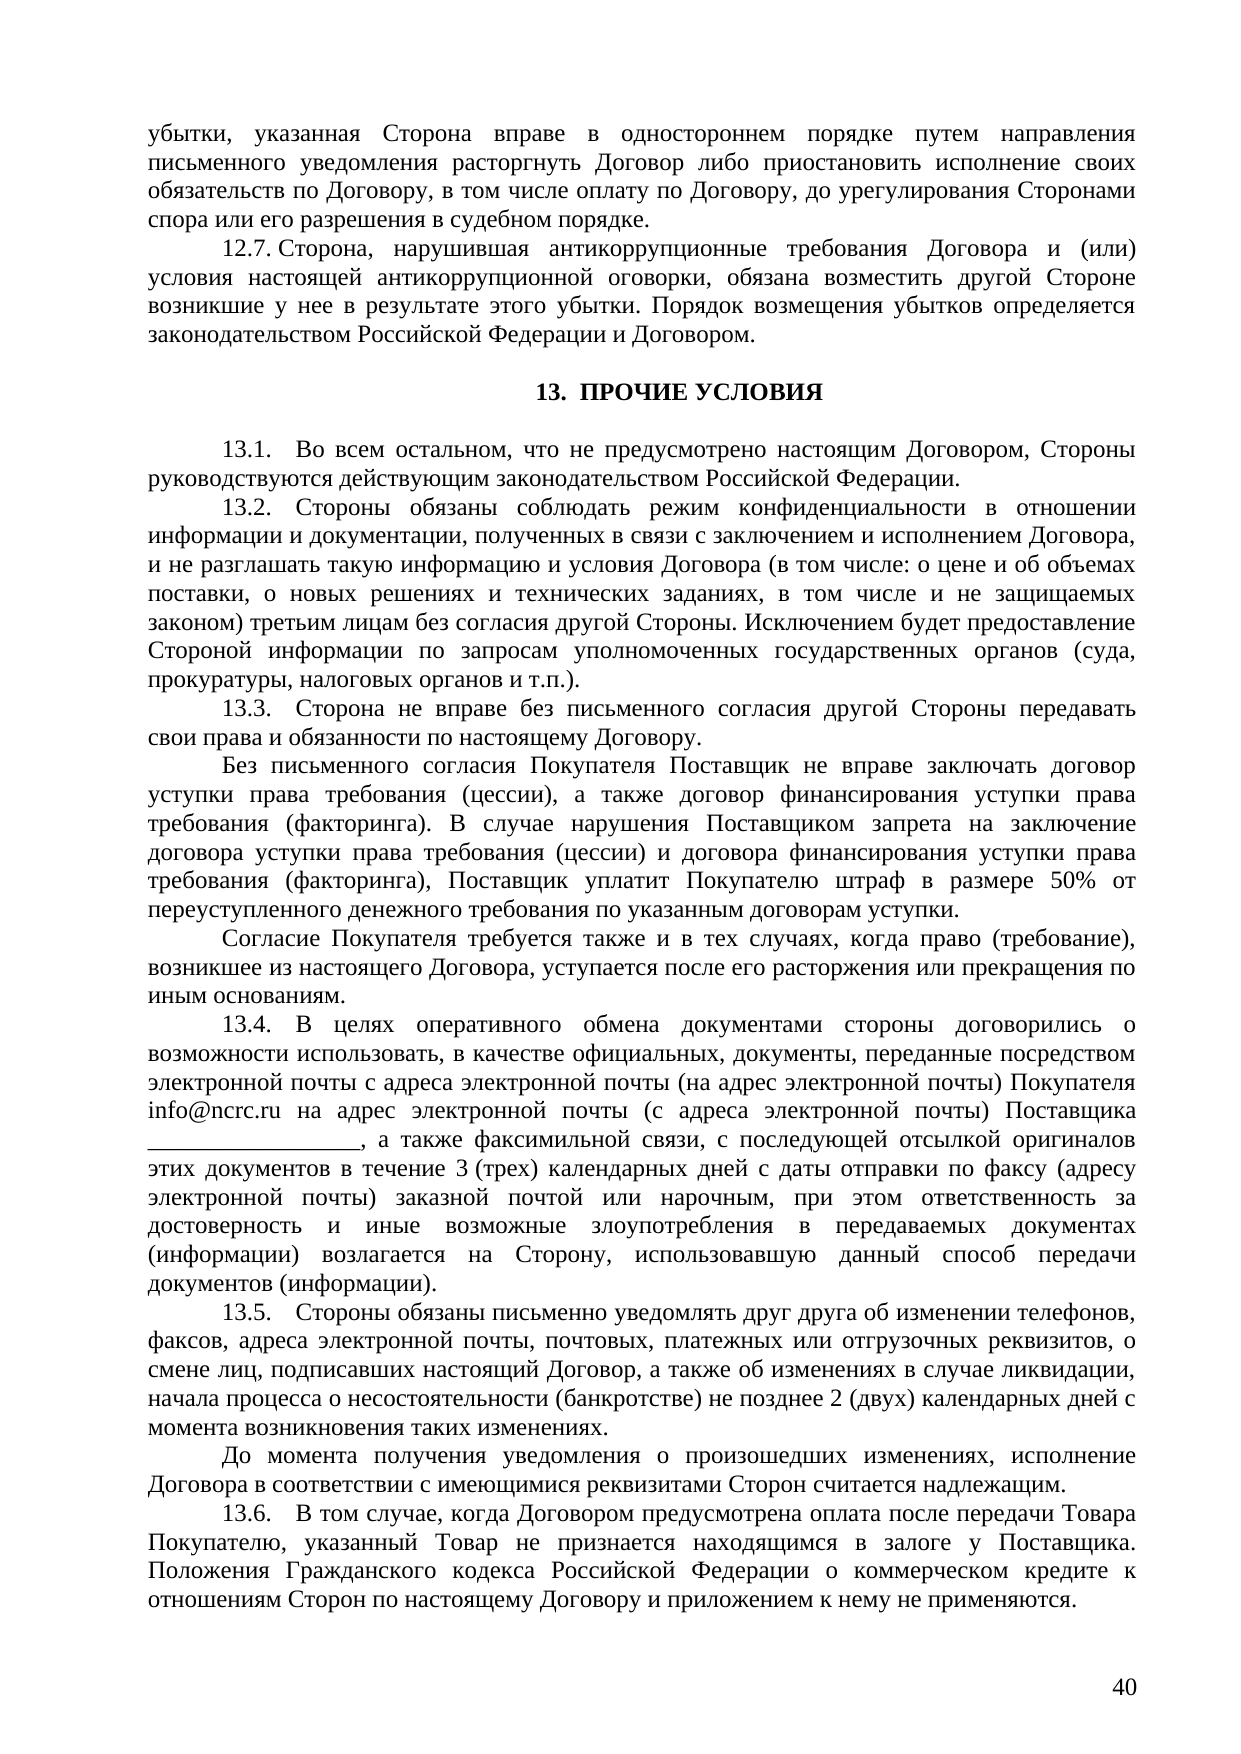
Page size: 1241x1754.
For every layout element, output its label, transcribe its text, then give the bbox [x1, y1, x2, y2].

text Согласие Покупателя требуется также и в тех случаях, когда право (требование), возникшее из настоящего Договора, уступается после его расторжения или прекращения по иным основаниям. [148, 923, 1137, 1009]
list В том случае, когда Договором предусмотрена оплата после передачи Товара Покупателю, указанный Товар не признается находящимся в залоге у Поставщика. Положения Гражданского кодекса Российской Федерации о коммерческом кредите к отношениям Сторон по настоящему Договору и приложением к нему не применяются. [148, 1498, 1137, 1613]
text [148, 118, 1137, 233]
list Сторона не вправе без письменного согласия другой Стороны передавать свои права и обязанности по настоящему Договору. [148, 693, 1137, 751]
list Стороны обязаны письменно уведомлять друг друга об изменении телефонов, факсов, адреса электронной почты, почтовых, платежных или отгрузочных реквизитов, о смене лиц, подписавших настоящий Договор, а также об изменениях в случае ликвидации, начала процесса о несостоятельности (банкротстве) не позднее 2 (двух) календарных дней с момента возникновения таких изменениях. [148, 1297, 1137, 1441]
text Без письменного согласия Покупателя Поставщик не вправе заключать договор уступки права требования (цессии), а также договор финансирования уступки права требования (факторинга). В случае нарушения Поставщиком запрета на заключение договора уступки права требования (цессии) и договора финансирования уступки права требования (факторинга), Поставщик уплатит Покупателю штраф в размере 50% от переуступленного денежного требования по указанным договорам уступки. [148, 751, 1137, 923]
list ПРОЧИЕ УСЛОВИЯ [148, 377, 1137, 406]
list Стороны обязаны соблюдать режим конфиденциальности в отношении информации и документации, полученных в связи с заключением и исполнением Договора, и не разглашать такую информацию и условия Договора (в том числе: о цене и об объемах поставки, о новых решениях и технических заданиях, в том числе и не защищаемых законом) третьим лицам без согласия другой Стороны. Исключением будет предоставление Стороной информации по запросам уполномоченных государственных органов (суда, прокуратуры, налоговых органов и т.п.). [148, 492, 1137, 693]
text 12.7. Сторона, нарушившая антикоррупционные требования Договора и (или) условия настоящей антикоррупционной оговорки, обязана возместить другой Стороне возникшие у нее в результате этого убытки. Порядок возмещения убытков определяется законодательством Российской Федерации и Договором. [148, 233, 1137, 348]
text До момента получения уведомления о произошедших изменениях, исполнение Договора в соответствии с имеющимися реквизитами Сторон считается надлежащим. [148, 1441, 1137, 1498]
list Во всем остальном, что не предусмотрено настоящим Договором, Стороны руководствуются действующим законодательством Российской Федерации. [148, 434, 1137, 492]
list В целях оперативного обмена документами стороны договорились о возможности использовать, в качестве официальных, документы, переданные посредством электронной почты с адреса электронной почты (на адрес электронной почты) Покупателя info@ncrc.ru на адрес электронной почты (с адреса электронной почты) Поставщика _________________, а также факсимильной связи, с последующей отсылкой оригиналов этих документов в течение 3 (трех) календарных дней с даты отправки по факсу (адресу электронной почты) заказной почтой или нарочным, при этом ответственность за достоверность и иные возможные злоупотребления в передаваемых документах (информации) возлагается на Сторону, использовавшую данный способ передачи документов (информации). [148, 1009, 1137, 1297]
